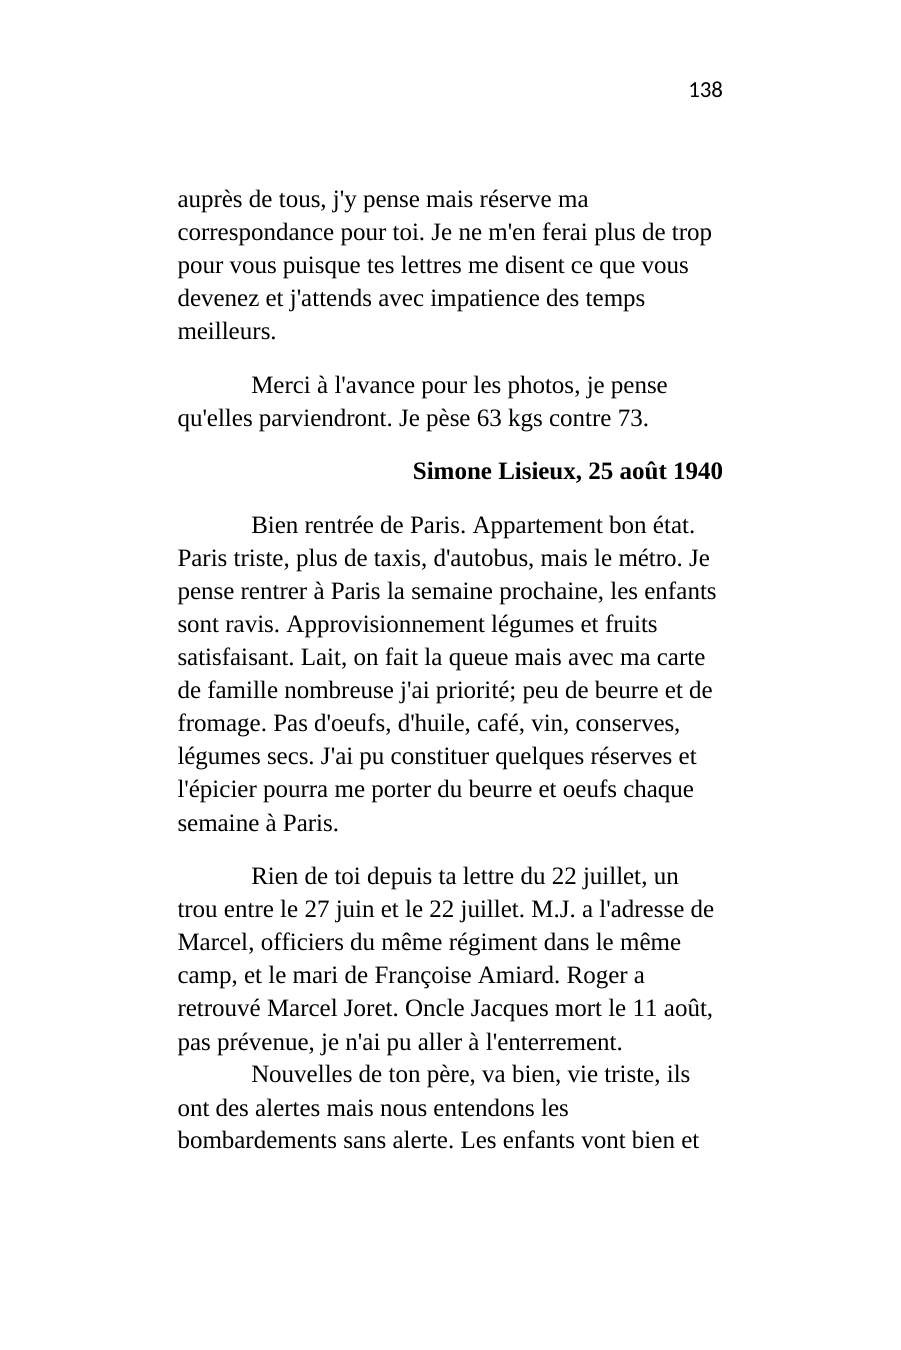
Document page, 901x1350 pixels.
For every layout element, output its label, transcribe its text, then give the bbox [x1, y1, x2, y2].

text Merci à l'avance pour les photos, je pense qu'elles parviendront. Je pèse 63 kgs contre 73. [177, 370, 723, 431]
text Bien rentrée de Paris. Appartement bon état. Paris triste, plus de taxis, d'autobus, mais le métro. Je pense rentrer à Paris la semaine prochaine, les enfants sont ravis. Approvisionnement légumes et fruits satisfaisant. Lait, on fait la queue mais avec ma carte de famille nombreuse j'ai priorité; peu de beurre et de fromage. Pas d'oeufs, d'huile, café, vin, conserves, légumes secs. J'ai pu constituer quelques réserves et l'épicier pourra me porter du beurre et oeufs chaque semaine à Paris. [177, 510, 723, 836]
text Simone Lisieux, 25 août 1940 [177, 457, 723, 485]
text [177, 184, 723, 344]
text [177, 861, 723, 1154]
